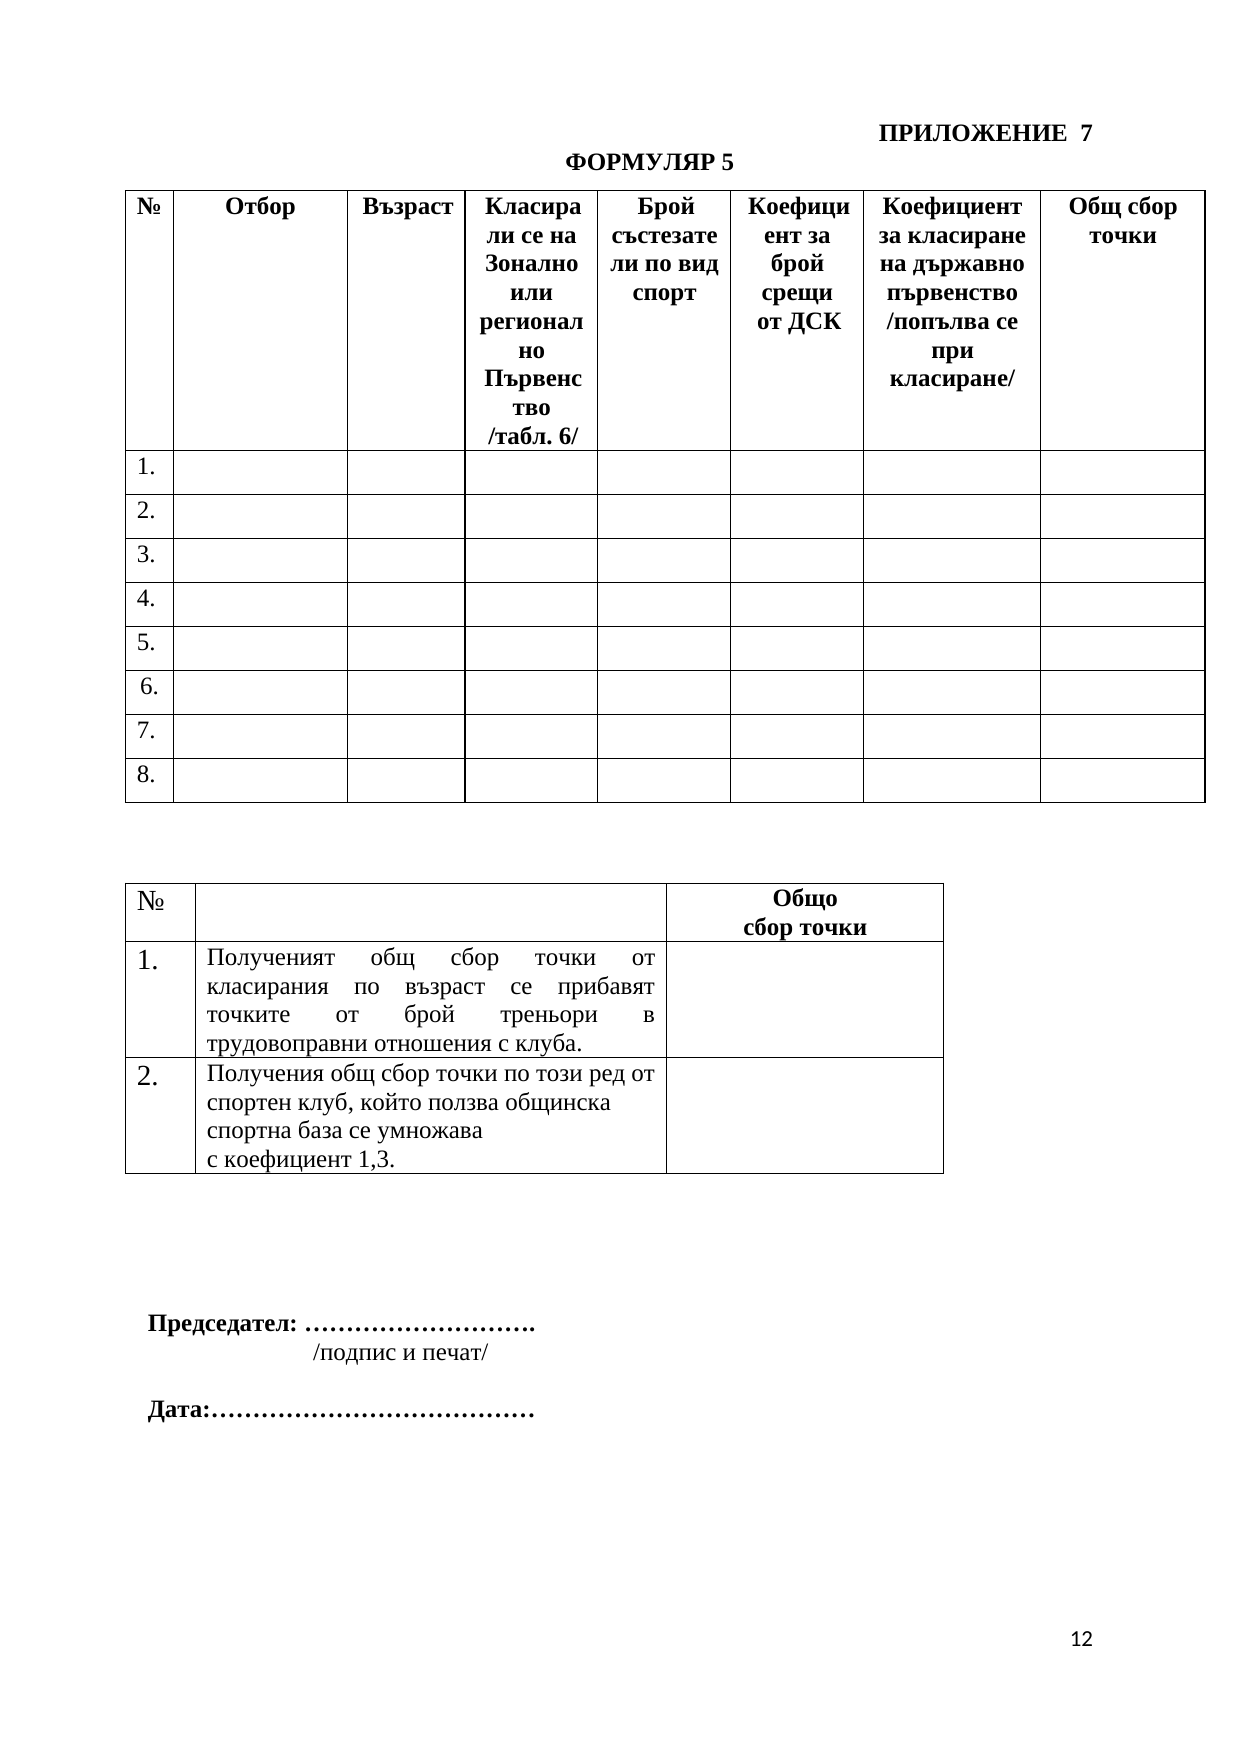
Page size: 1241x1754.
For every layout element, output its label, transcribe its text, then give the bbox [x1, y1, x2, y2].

table_cell [864, 759, 1040, 802]
table_cell [598, 671, 730, 714]
table_cell [466, 451, 597, 494]
table_cell 2. [126, 495, 173, 538]
table_cell [348, 759, 464, 802]
text /подпис и печат/ [207, 1337, 1093, 1366]
table_cell [864, 671, 1040, 714]
table_cell [466, 495, 597, 538]
table_header Коефициент за брой срещи от ДСК [731, 191, 863, 450]
table_cell 8. [126, 759, 173, 802]
table_cell [348, 539, 464, 582]
table_cell [731, 715, 863, 758]
table_cell [1041, 715, 1204, 758]
table_cell [174, 627, 347, 670]
table_cell [466, 583, 597, 626]
table_cell [466, 759, 597, 802]
table_cell [174, 495, 347, 538]
table_header Общо сбор точки [667, 884, 943, 941]
table_cell [466, 715, 597, 758]
table_cell 7. [126, 715, 173, 758]
table_cell [1041, 627, 1204, 670]
table_cell [466, 671, 597, 714]
table_cell [348, 495, 464, 538]
table_cell Получения общ сбор точки по този ред от спортен клуб, който ползва общинска спортна база се умножава с коефициент 1,3. [196, 1058, 666, 1173]
table_cell [1041, 495, 1204, 538]
table_cell [667, 942, 943, 1057]
table_cell [1041, 451, 1204, 494]
table_cell [1041, 759, 1204, 802]
table_cell [174, 583, 347, 626]
table_header Класирали се на Зонално или регионално Първенство /табл. 6/ [466, 191, 597, 450]
text ПРИЛОЖЕНИЕ 7 [148, 118, 1093, 147]
table_cell 5. [126, 627, 173, 670]
table_cell [864, 539, 1040, 582]
table_cell [598, 539, 730, 582]
table_cell [174, 715, 347, 758]
table_cell [348, 671, 464, 714]
table_cell 1. [126, 451, 173, 494]
table_header [196, 884, 666, 941]
table_cell [864, 583, 1040, 626]
table_cell [731, 451, 863, 494]
table_cell [174, 759, 347, 802]
table_cell [466, 627, 597, 670]
table_header Брой състезатели по вид спорт [598, 191, 730, 450]
table_cell [864, 715, 1040, 758]
table_cell [1041, 671, 1204, 714]
table_cell [598, 759, 730, 802]
table_cell [864, 627, 1040, 670]
table_cell [598, 495, 730, 538]
text Председател: ………………………. [148, 1308, 1093, 1337]
table_cell [598, 583, 730, 626]
table_cell [348, 715, 464, 758]
table_header Възраст [348, 191, 464, 450]
table_header Коефициент за класиране на държавно първенство /попълва се при класиране/ [864, 191, 1040, 450]
table_cell 2. [126, 1058, 195, 1173]
table_cell [731, 495, 863, 538]
table_cell [598, 715, 730, 758]
table_cell [466, 539, 597, 582]
text ФОРМУЛЯР 5 [207, 147, 1093, 176]
table_cell [864, 495, 1040, 538]
table_cell [598, 627, 730, 670]
table_cell [667, 1058, 943, 1173]
table_cell [1041, 583, 1204, 626]
table_cell [598, 451, 730, 494]
table_cell [348, 583, 464, 626]
table_cell [348, 627, 464, 670]
table_cell 3. [126, 539, 173, 582]
table_cell [174, 671, 347, 714]
table_cell Полученият общ сбор точки от класирания по възраст се прибавят точките от брой треньори в трудовоправни отношения с клуба. [196, 942, 666, 1057]
table_cell [864, 451, 1040, 494]
table_cell [731, 539, 863, 582]
table_cell [731, 759, 863, 802]
table_cell [731, 671, 863, 714]
table_cell [348, 451, 464, 494]
table_cell 6. [126, 671, 173, 714]
table_cell [174, 539, 347, 582]
table_header Отбор [174, 191, 347, 450]
table_cell 4. [126, 583, 173, 626]
table_header № [126, 191, 173, 450]
table_header Общ сбор точки [1041, 191, 1204, 450]
table_cell [731, 583, 863, 626]
table_cell [1041, 539, 1204, 582]
text Дата:………………………………… [148, 1394, 1093, 1423]
table_cell 1. [126, 942, 195, 1057]
table_cell [731, 627, 863, 670]
table_header № [126, 884, 195, 941]
table_cell [174, 451, 347, 494]
